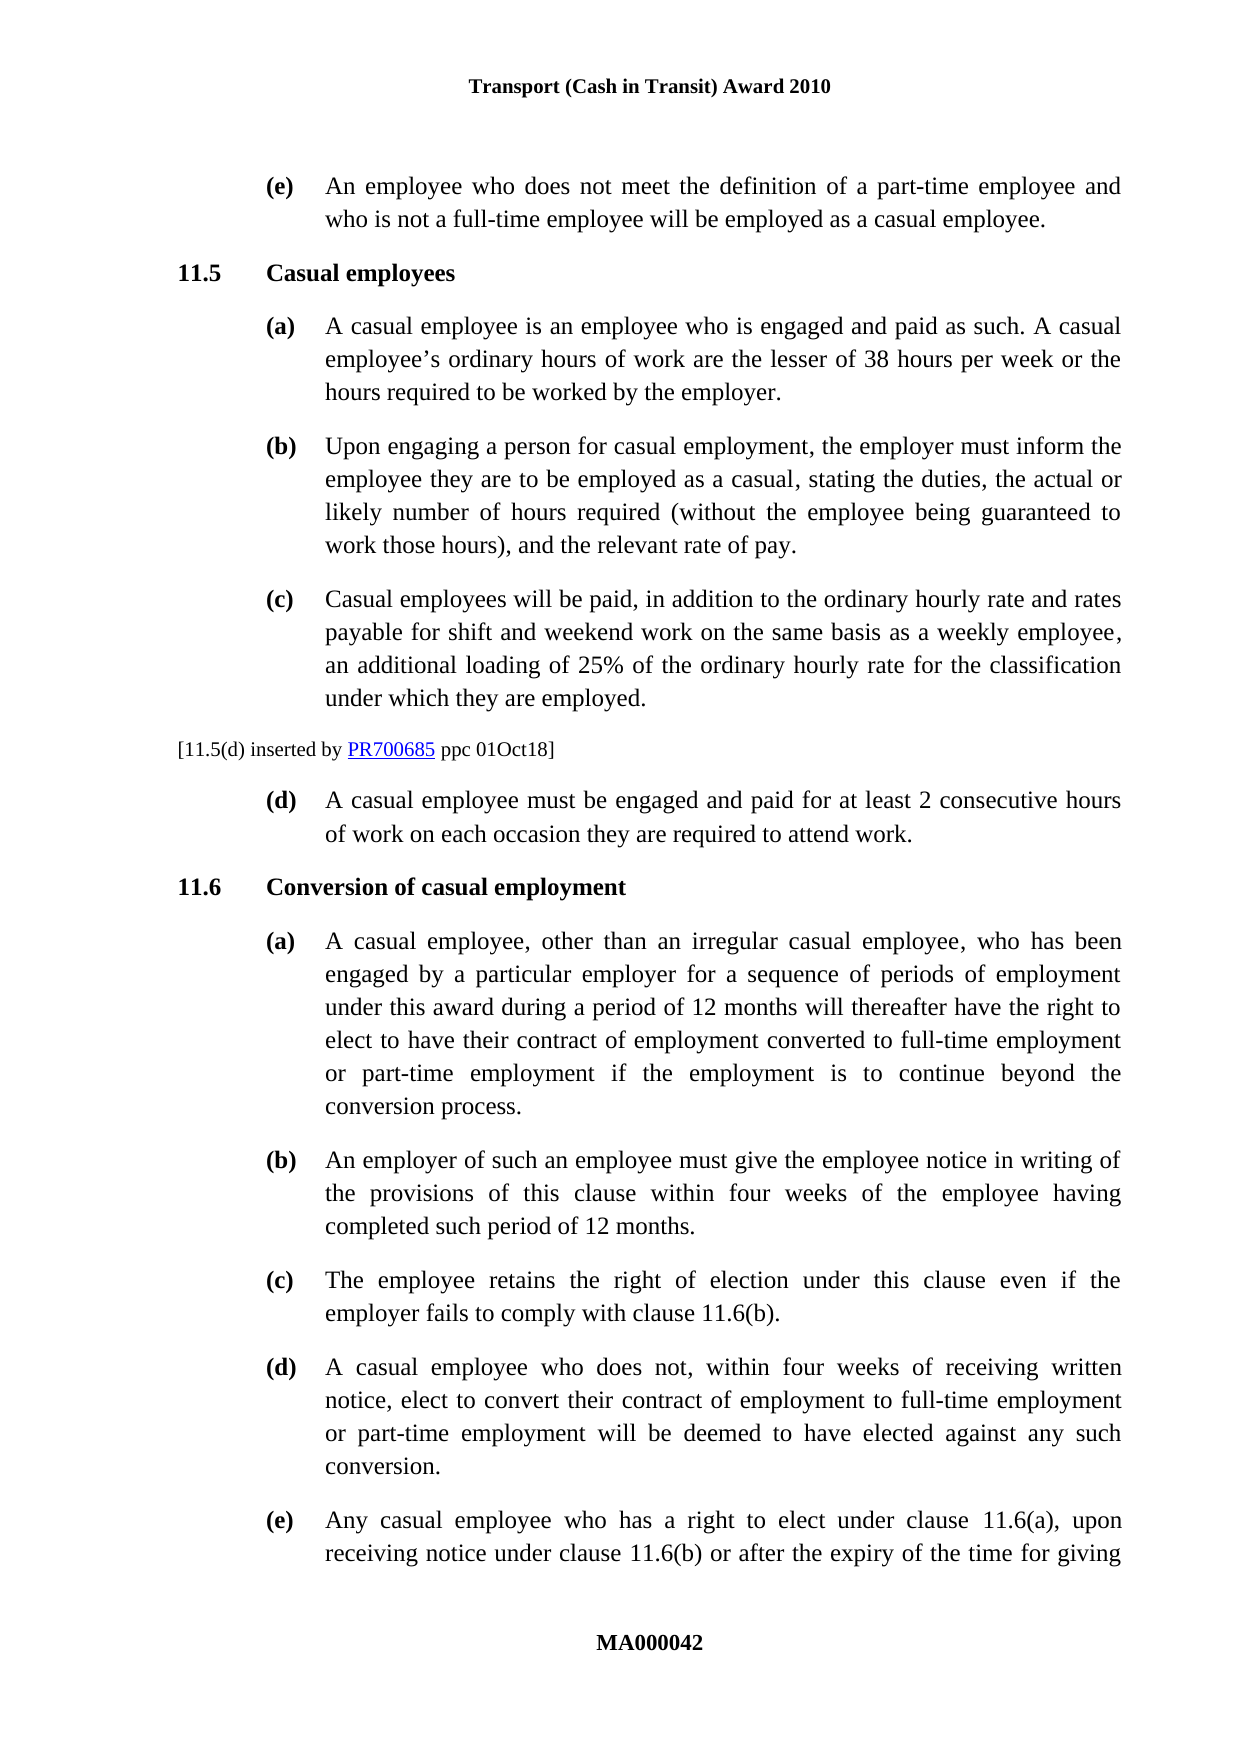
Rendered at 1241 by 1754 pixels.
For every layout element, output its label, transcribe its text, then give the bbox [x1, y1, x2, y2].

text The employee retains the right of election under this clause even if the employer fails to comply with clause 11.6(b). [266, 1265, 1122, 1327]
text [11.5(d) inserted by PR700685 ppc 01Oct18] [177, 737, 1122, 761]
text Casual employees [177, 258, 1122, 286]
text A casual employee is an employee who is engaged and paid as such. A casual employee’s ordinary hours of work are the lesser of 38 hours per week or the hours required to be worked by the employer. [266, 311, 1122, 406]
text An employee who does not meet the definition of a part-time employee and who is not a full-time employee will be employed as a casual employee. [266, 171, 1122, 232]
text A casual employee must be engaged and paid for at least 2 consecutive hours of work on each occasion they are required to attend work. [266, 786, 1122, 847]
text Casual employees will be paid, in addition to the ordinary hourly rate and rates payable for shift and weekend work on the same basis as a weekly employee, an additional loading of 25% of the ordinary hourly rate for the classification under which they are employed. [266, 584, 1122, 712]
text An employer of such an employee must give the employee notice in writing of the provisions of this clause within four weeks of the employee having completed such period of 12 months. [266, 1145, 1122, 1240]
text Upon engaging a person for casual employment, the employer must inform the employee they are to be employed as a casual, stating the duties, the actual or likely number of hours required (without the employee being guaranteed to work those hours), and the relevant rate of pay. [266, 431, 1122, 559]
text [266, 1505, 1122, 1567]
text Conversion of casual employment [177, 872, 1122, 901]
text A casual employee who does not, within four weeks of receiving written notice, elect to convert their contract of employment to full-time employment or part-time employment will be deemed to have elected against any such conversion. [266, 1352, 1122, 1480]
text A casual employee, other than an irregular casual employee, who has been engaged by a particular employer for a sequence of periods of employment under this award during a period of 12 months will thereafter have the right to elect to have their contract of employment converted to full-time employment or part-time employment if the employment is to continue beyond the conversion process. [266, 926, 1122, 1120]
